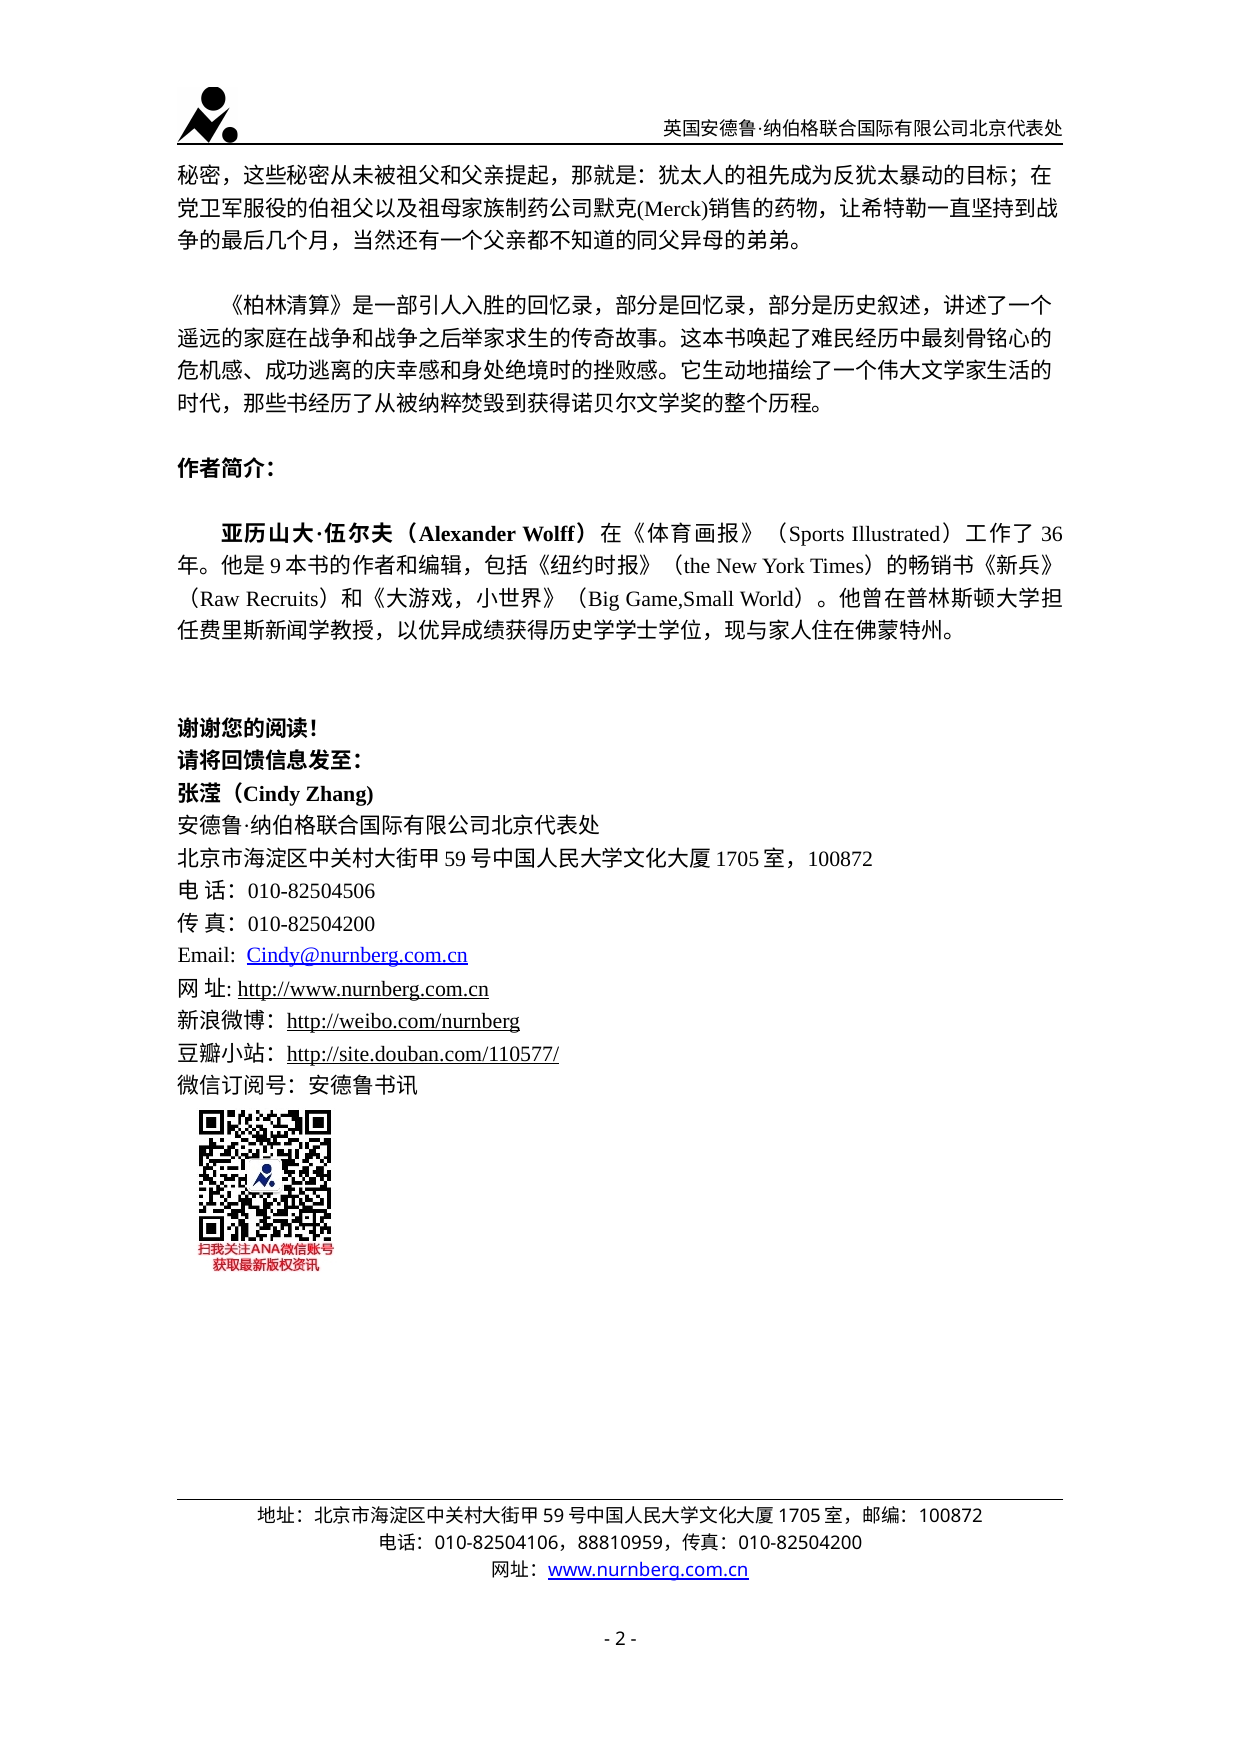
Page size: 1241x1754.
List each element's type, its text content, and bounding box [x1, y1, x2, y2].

text 张滢（Cindy Zhang) [177, 775, 1063, 808]
text 微信订阅号：安德鲁书讯 [177, 1068, 1063, 1100]
text 北京市海淀区中关村大街甲59号中国人民大学文化大厦1705室，100872 [177, 840, 1063, 873]
text Email: Cindy@nurnberg.com.cn [177, 938, 1063, 970]
picture [177, 87, 238, 143]
text 作者简介： [177, 450, 1063, 483]
text 网 址: http://www.nurnberg.com.cn [177, 970, 1063, 1003]
text 电 话：010-82504506 [177, 873, 1063, 905]
text 新浪微博：http://weibo.com/nurnberg [177, 1003, 1063, 1035]
text 谢谢您的阅读！ [177, 710, 1063, 743]
picture [177, 1100, 366, 1275]
text 请将回馈信息发至： [177, 743, 1063, 775]
text 亚历山大·伍尔夫（Alexander Wolff）在《体育画报》（Sports Illustrated）工作了36年。他是9本书的作者和编辑，包括《纽约时报》（the New York Times）的畅销书《新兵》（Raw Recruits）和《大游戏，小世界》（Big Game,Small World）。他曾在普林斯顿大学担任费里斯新闻学教授，以优异成绩获得历史学学士学位，现与家人住在佛蒙特州。 [177, 515, 1063, 645]
text 传 真：010-82504200 [177, 905, 1063, 938]
text 《柏林清算》是一部引人入胜的回忆录，部分是回忆录，部分是历史叙述，讲述了一个遥远的家庭在战争和战争之后举家求生的传奇故事。这本书唤起了难民经历中最刻骨铭心的危机感、成功逃离的庆幸感和身处绝境时的挫败感。它生动地描绘了一个伟大文学家生活的时代，那些书经历了从被纳粹焚毁到获得诺贝尔文学奖的整个历程。 [177, 288, 1063, 418]
text 豆瓣小站：http://site.douban.com/110577/ [177, 1035, 1063, 1068]
text 安德鲁·纳伯格联合国际有限公司北京代表处 [177, 808, 1063, 840]
